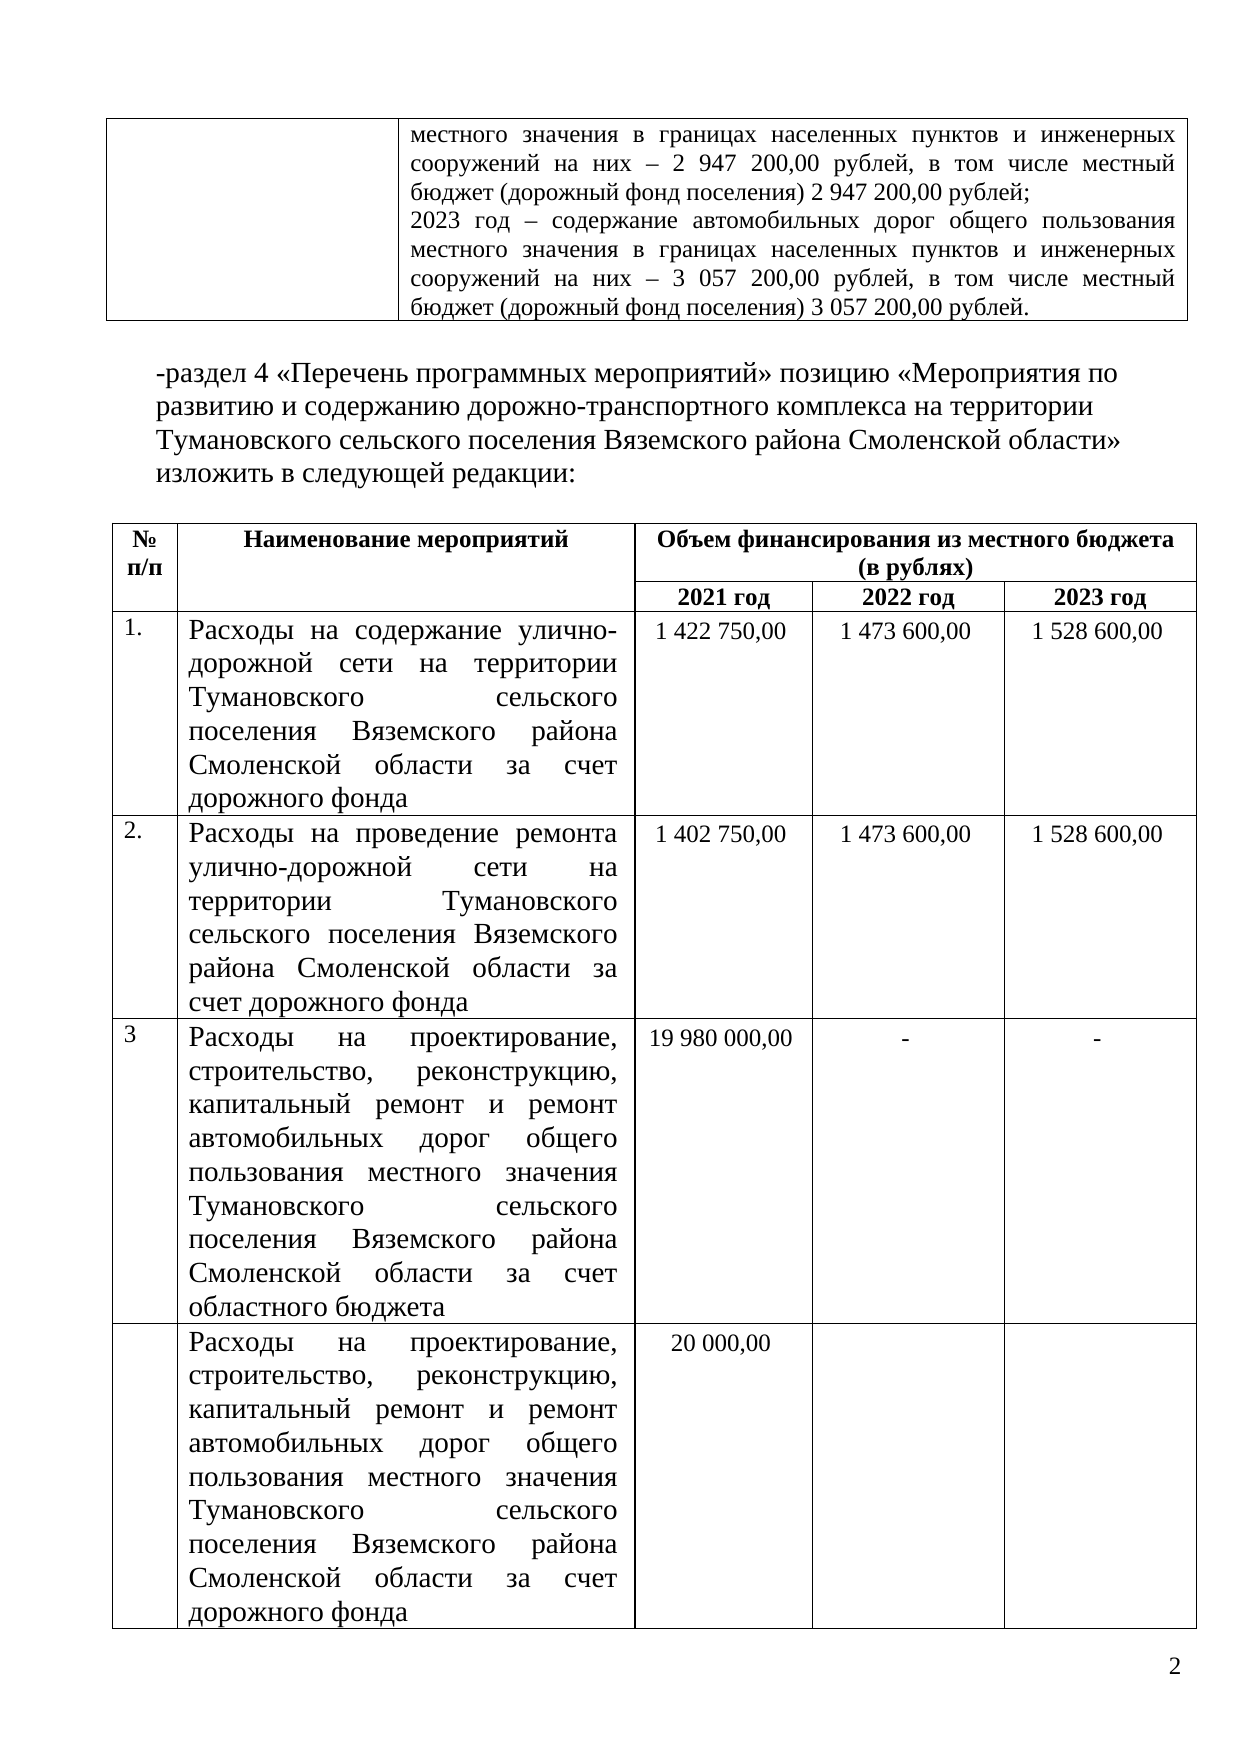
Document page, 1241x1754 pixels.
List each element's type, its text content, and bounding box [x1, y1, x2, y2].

table_cell [813, 1324, 1004, 1628]
table_cell Расходы на проведение ремонта улично-дорожной сети на территории Тумановского сельского поселения Вяземского района Смоленской области за счет дорожного фонда [178, 816, 634, 1018]
table_cell 20 000,00 [636, 1324, 812, 1628]
table_cell 3 [113, 1019, 177, 1323]
table_cell - [1005, 1019, 1196, 1323]
table_header Наименование мероприятий [178, 524, 634, 611]
table_cell 19 980 000,00 [636, 1019, 812, 1323]
table_cell 1 528 600,00 [1005, 612, 1196, 814]
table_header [399, 119, 1187, 320]
table_cell Расходы на проектирование, строительство, реконструкцию, капитальный ремонт и ремонт автомобильных дорог общего пользования местного значения Тумановского сельского поселения Вяземского района Смоленской области за счет областного бюджета [178, 1019, 634, 1323]
table_cell [1005, 1324, 1196, 1628]
text -раздел 4 «Перечень программных мероприятий» позицию «Мероприятия по развитию и содержанию дорожно-транспортного комплекса на территории Тумановского сельского поселения Вяземского района Смоленской области» изложить в следующей редакции: [156, 355, 1181, 489]
table_cell Расходы на содержание улично-дорожной сети на территории Тумановского сельского поселения Вяземского района Смоленской области за счет дорожного фонда [178, 612, 634, 814]
table_cell 2022 год [813, 582, 1004, 611]
table_cell 2023 год [1005, 582, 1196, 611]
table_cell 2021 год [636, 582, 812, 611]
table_header Объем финансирования из местного бюджета (в рублях) [636, 524, 1196, 581]
table_cell 1 473 600,00 [813, 612, 1004, 814]
table_header № п/п [113, 524, 177, 611]
table_cell Расходы на проектирование, строительство, реконструкцию, капитальный ремонт и ремонт автомобильных дорог общего пользования местного значения Тумановского сельского поселения Вяземского района Смоленской области за счет дорожного фонда [178, 1324, 634, 1628]
table_cell 2. [113, 816, 177, 1018]
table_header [107, 119, 398, 320]
table_cell 1 473 600,00 [813, 816, 1004, 1018]
table_cell - [813, 1019, 1004, 1323]
table_cell 1 422 750,00 [636, 612, 812, 814]
table_cell 1. [113, 612, 177, 814]
table_cell 1 528 600,00 [1005, 816, 1196, 1018]
table_cell 1 402 750,00 [636, 816, 812, 1018]
table_cell [113, 1324, 177, 1628]
